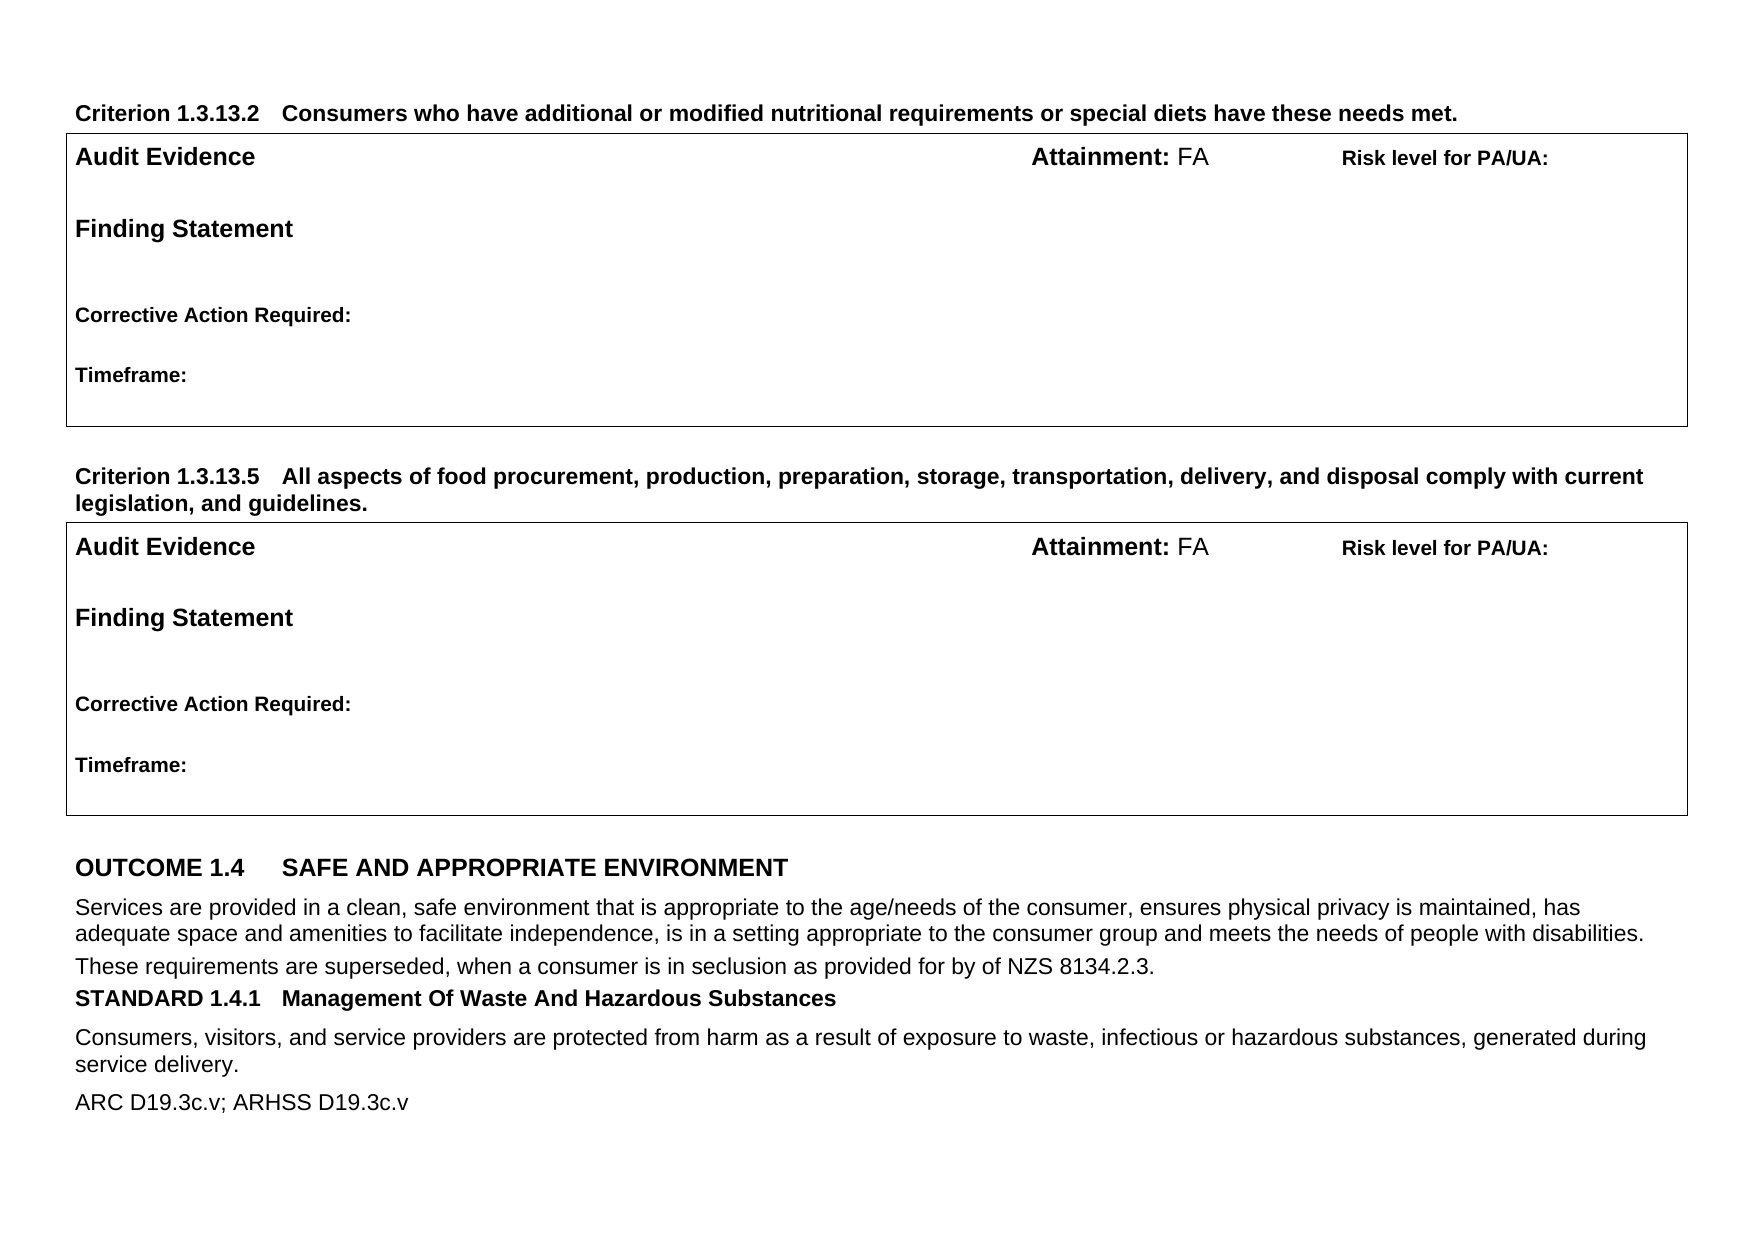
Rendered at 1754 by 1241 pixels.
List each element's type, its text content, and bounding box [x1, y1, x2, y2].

text Finding Statement [67, 204, 1687, 242]
text Audit Evidence Attainment: FA Risk level for PA/UA: [67, 134, 1687, 171]
text OUTCOME 1.4 SAFE AND APPROPRIATE ENVIRONMENT [75, 852, 1679, 881]
text Consumers, visitors, and service providers are protected from harm as a result of exposure to waste, infectious or hazardous substances, generated during service delivery. [75, 1024, 1679, 1077]
text STANDARD 1.4.1 Management Of Waste And Hazardous Substances [75, 985, 1679, 1012]
text Criterion 1.3.13.5 All aspects of food procurement, production, preparation, storage, transportation, delivery, and disposal comply with current legislation, and guidelines. [75, 463, 1679, 516]
text Services are provided in a clean, safe environment that is appropriate to the age/needs of the consumer, ensures physical privacy is maintained, has adequate space and amenities to facilitate independence, is in a setting appropriate to the consumer group and meets the needs of people with disabilities. [75, 894, 1679, 946]
text ARC D19.3c.v; ARHSS D19.3c.v [75, 1089, 1679, 1116]
text Audit Evidence Attainment: FA Risk level for PA/UA: [67, 523, 1687, 560]
text Timeframe: [67, 354, 1687, 387]
text Corrective Action Required: [75, 692, 1679, 716]
text Criterion 1.3.13.2 Consumers who have additional or modified nutritional requirements or special diets have these needs met. [75, 100, 1679, 126]
text These requirements are superseded, when a consumer is in seclusion as provided for by of NZS 8134.2.3. [75, 953, 1679, 979]
text Finding Statement [67, 593, 1687, 632]
text Timeframe: [67, 743, 1687, 776]
text Corrective Action Required: [75, 303, 1679, 327]
